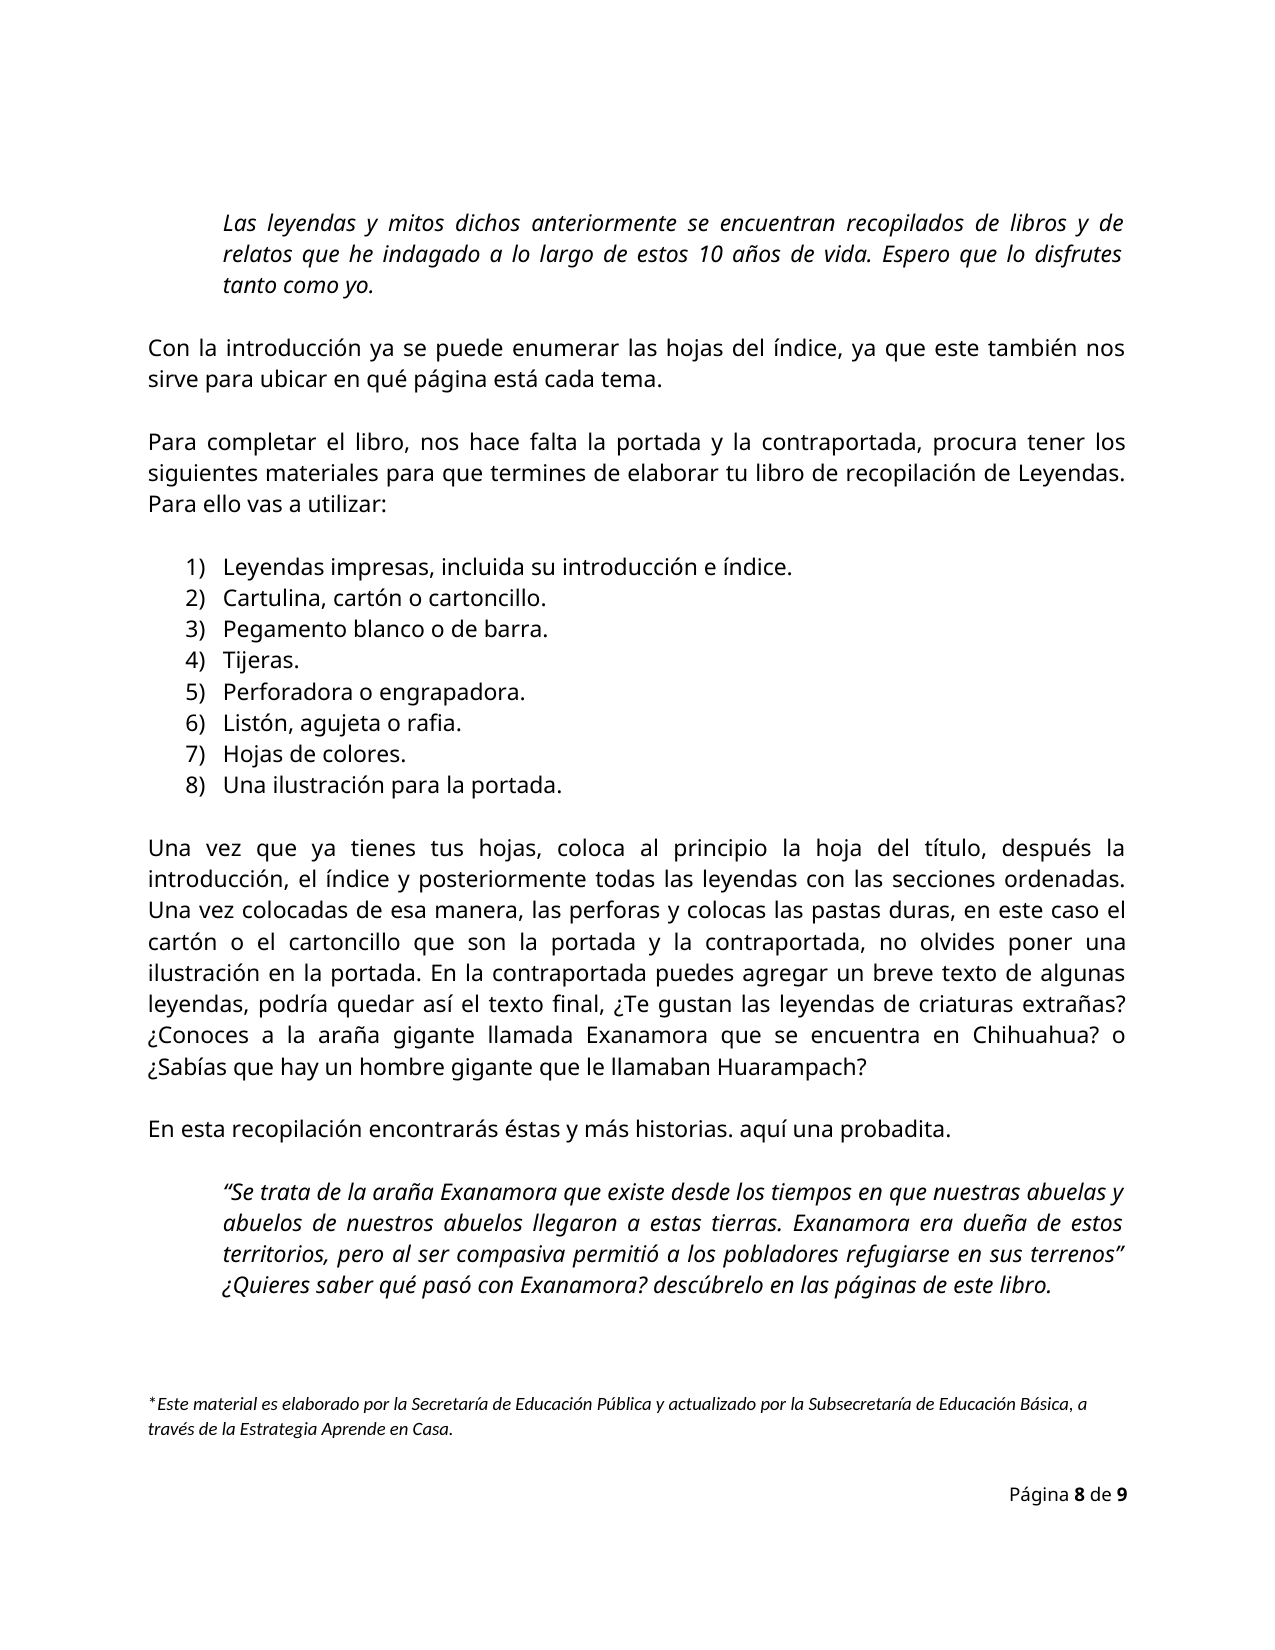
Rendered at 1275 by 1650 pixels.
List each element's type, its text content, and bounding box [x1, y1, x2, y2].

text Para completar el libro, nos hace falta la portada y la contraportada, procura tener los siguientes materiales para que termines de elaborar tu libro de recopilación de Leyendas. Para ello vas a utilizar: [148, 426, 1127, 519]
text Una vez que ya tienes tus hojas, coloca al principio la hoja del título, después la introducción, el índice y posteriormente todas las leyendas con las secciones ordenadas. Una vez colocadas de esa manera, las perforas y colocas las pastas duras, en este caso el cartón o el cartoncillo que son la portada y la contraportada, no olvides poner una ilustración en la portada. En la contraportada puedes agregar un breve texto de algunas leyendas, podría quedar así el texto final, ¿Te gustan las leyendas de criaturas extrañas? ¿Conoces a la araña gigante llamada Exanamora que se encuentra en Chihuahua? o ¿Sabías que hay un hombre gigante que le llamaban Huarampach? [148, 832, 1127, 1082]
list Leyendas impresas, incluida su introducción e índice. [185, 551, 1127, 582]
list Cartulina, cartón o cartoncillo. [185, 582, 1127, 613]
list Hojas de colores. [185, 738, 1127, 769]
list Perforadora o engrapadora. [185, 676, 1127, 707]
text “Se trata de la araña Exanamora que existe desde los tiempos en que nuestras abuelas y abuelos de nuestros abuelos llegaron a estas tierras. Exanamora era dueña de estos territorios, pero al ser compasiva permitió a los pobladores refugiarse en sus terrenos” ¿Quieres saber qué pasó con Exanamora? descúbrelo en las páginas de este libro. [223, 1176, 1127, 1301]
list Listón, agujeta o rafia. [185, 707, 1127, 738]
list Pegamento blanco o de barra. [185, 613, 1127, 644]
text Las leyendas y mitos dichos anteriormente se encuentran recopilados de libros y de relatos que he indagado a lo largo de estos 10 años de vida. Espero que lo disfrutes tanto como yo. [223, 207, 1127, 301]
list Una ilustración para la portada. [185, 769, 1127, 801]
text En esta recopilación encontrarás éstas y más historias. aquí una probadita. [148, 1113, 1127, 1144]
list Tijeras. [185, 644, 1127, 676]
text Con la introducción ya se puede enumerar las hojas del índice, ya que este también nos sirve para ubicar en qué página está cada tema. [148, 332, 1127, 394]
